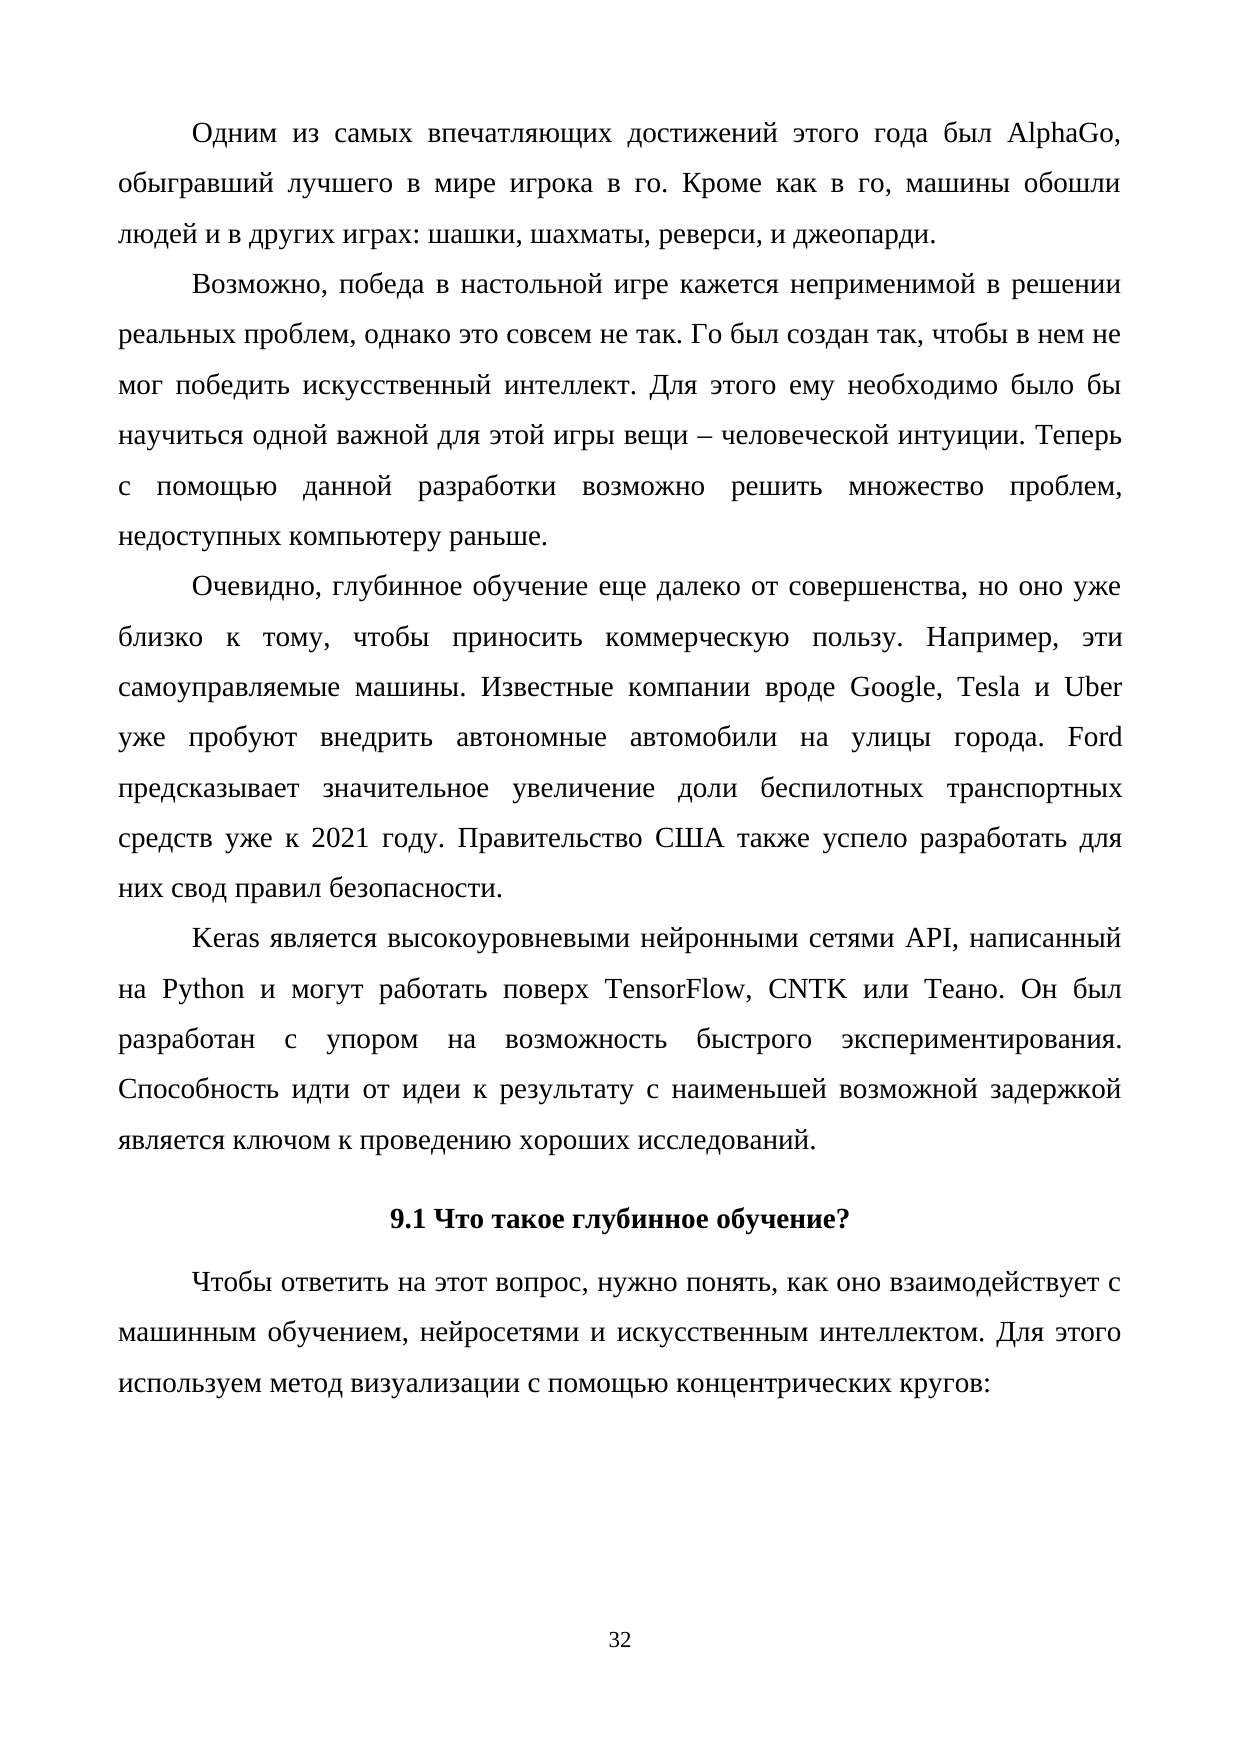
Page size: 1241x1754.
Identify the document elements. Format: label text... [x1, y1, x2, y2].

text Одним из самых впечатляющих достижений этого года был AlphaGo, обыгравший лучшего в мире игрока в го. Кроме как в го, машины обошли людей и в других играх: шашки, шахматы, реверси, и джеопарди. [118, 115, 1122, 249]
text Чтобы ответить на этот вопрос, нужно понять, как оно взаимодействует с машинным обучением, нейросетями и искусственным интеллектом. Для этого используем метод визуализации с помощью концентрических кругов: [118, 1264, 1123, 1398]
text Keras является высокоуровневыми нейронными сетями API, написанный на Python и могут работать поверх TensorFlow, CNTK или Теано. Он был разработан с упором на возможность быстрого экспериментирования. Способность идти от идеи к результату с наименьшей возможной задержкой является ключом к проведению хороших исследований. [118, 921, 1122, 1155]
subtitle Что такое глубинное обучение? [390, 1202, 1140, 1235]
text Очевидно, глубинное обучение еще далеко от совершенства, но оно уже близко к тому, чтобы приносить коммерческую пользу. Например, эти самоуправляемые машины. Известные компании вроде Google, Tesla и Uber уже пробуют внедрить автономные автомобили на улицы города. Ford предсказывает значительное увеличение доли беспилотных транспортных средств уже к 2021 году. Правительство США также успело разработать для них свод правил безопасности. [118, 568, 1123, 904]
text Возможно, победа в настольной игре кажется неприменимой в решении реальных проблем, однако это совсем не так. Го был создан так, чтобы в нем не мог победить искусственный интеллект. Для этого ему необходимо было бы научиться одной важной для этой игры вещи – человеческой интуиции. Теперь с помощью данной разработки возможно решить множество проблем, недоступных компьютеру раньше. [118, 266, 1122, 551]
